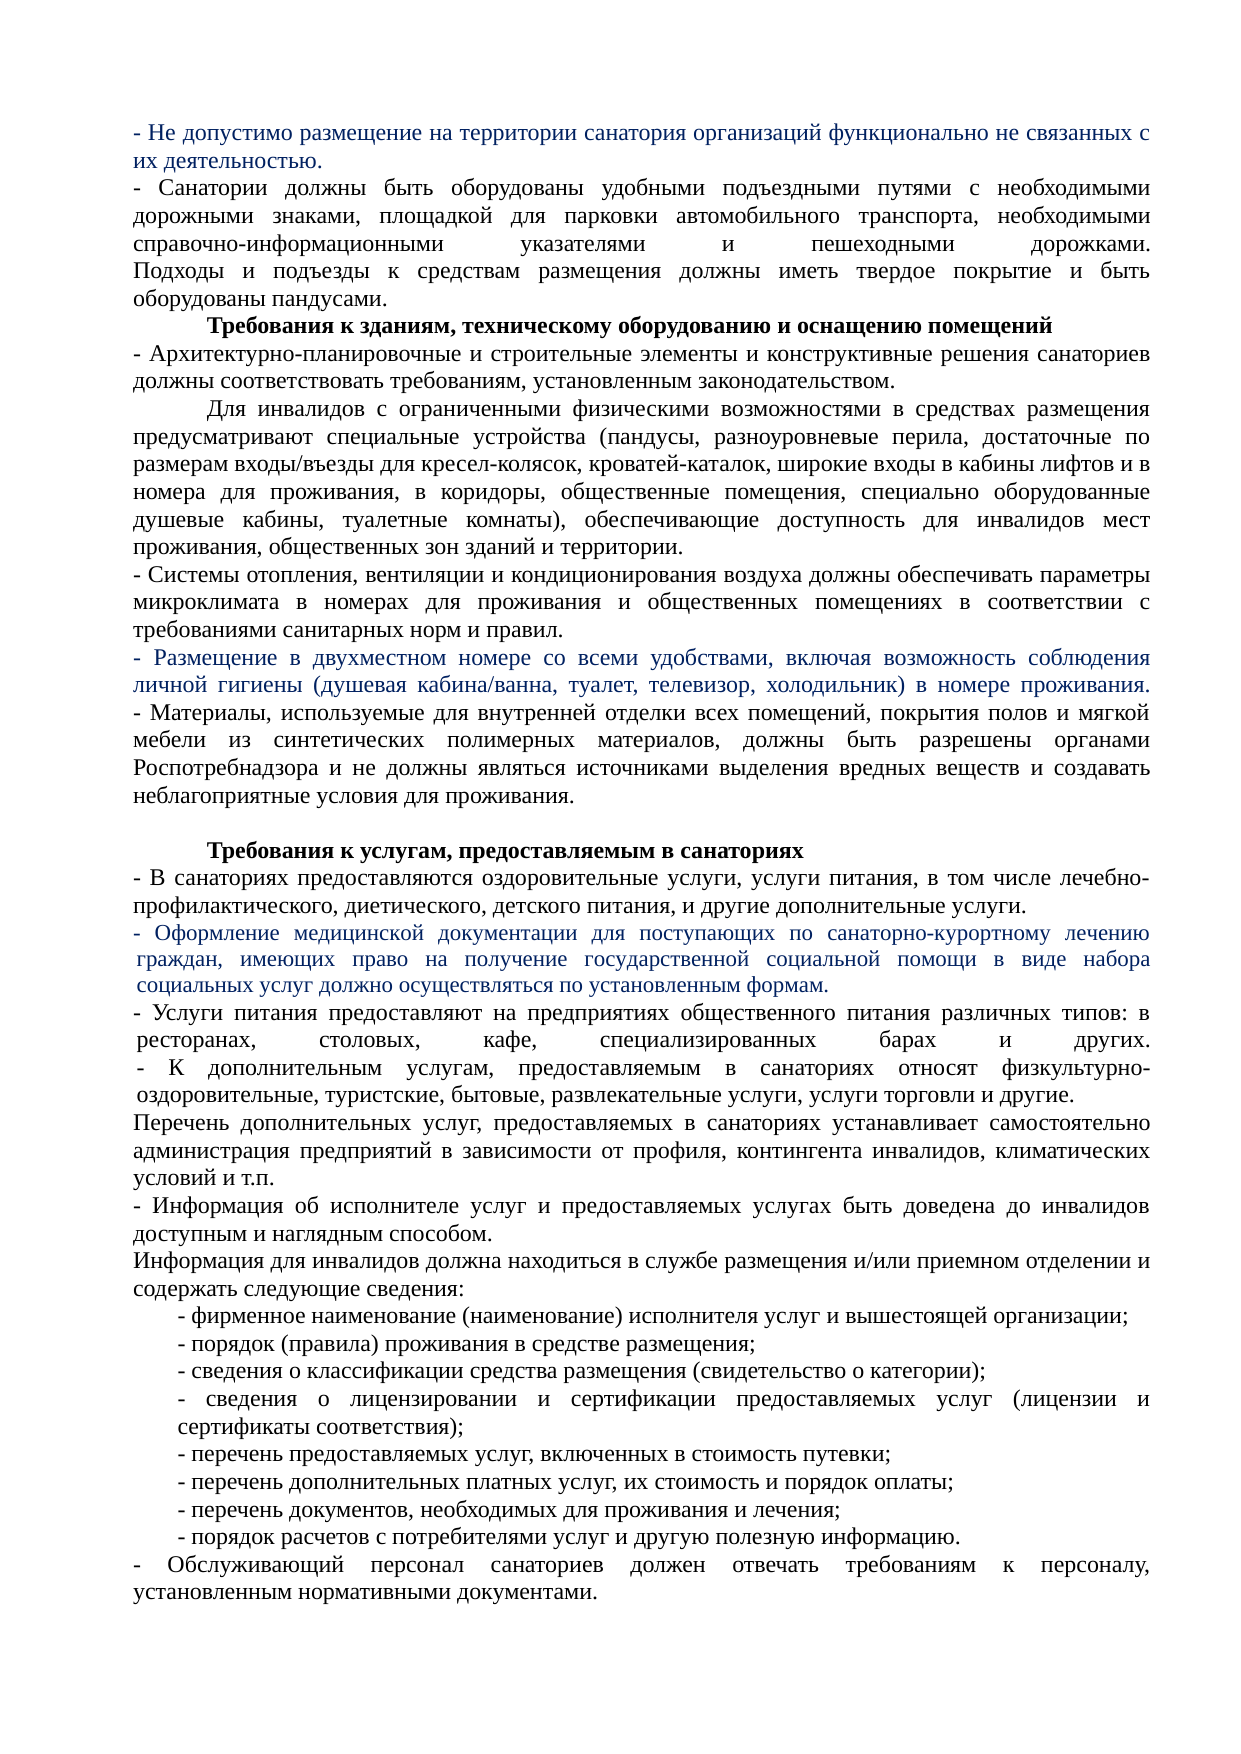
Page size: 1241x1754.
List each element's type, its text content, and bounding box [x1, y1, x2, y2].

text - порядок (правила) проживания в средстве размещения; [177, 1329, 1152, 1357]
text - Информация об исполнителе услуг и предоставляемых услугах быть доведена до инвалидов доступным и наглядным способом. [133, 1191, 1152, 1246]
text - Архитектурно-планировочные и строительные элементы и конструктивные решения санаториев должны соответствовать требованиям, установленным законодательством. [133, 339, 1152, 394]
text - перечень документов, необходимых для проживания и лечения; [177, 1494, 1152, 1522]
text Для инвалидов с ограниченными физическими возможностями в средствах размещения предусматривают специальные устройства (пандусы, разноуровневые перила, достаточные по размерам входы/въезды для кресел-колясок, кроватей-каталок, широкие входы в кабины лифтов и в номера для проживания, в коридоры, общественные помещения, специально оборудованные душевые кабины, туалетные комнаты), обеспечивающие доступность для инвалидов мест проживания, общественных зон зданий и территории. [133, 394, 1152, 560]
text Информация для инвалидов должна находиться в службе размещения и/или приемном отделении и содержать следующие сведения: [133, 1246, 1152, 1301]
text Требования к зданиям, техническому оборудованию и оснащению помещений [133, 311, 1152, 339]
text - порядок расчетов с потребителями услуг и другую полезную информацию. [177, 1522, 1152, 1550]
text - Размещение в двухместном номере со всеми удобствами, включая возможность соблюдения личной гигиены (душевая кабина/ванна, туалет, телевизор, холодильник) в номере проживания. - Материалы, используемые для внутренней отделки всех помещений, покрытия полов и мягкой мебели из синтетических полимерных материалов, должны быть разрешены органами Роспотребнадзора и не должны являться источниками выделения вредных веществ и создавать неблагоприятные условия для проживания. [133, 643, 1152, 808]
text - перечень предоставляемых услуг, включенных в стоимость путевки; [177, 1439, 1152, 1467]
text - Не допустимо размещение на территории санатория организаций функционально не связанных с их деятельностью. [133, 118, 1152, 173]
text - Обслуживающий персонал санаториев должен отвечать требованиям к персоналу, установленным нормативными документами. [133, 1550, 1152, 1605]
text - Санатории должны быть оборудованы удобными подъездными путями с необходимыми дорожными знаками, площадкой для парковки автомобильного транспорта, необходимыми справочно-информационными указателями и пешеходными дорожками. Подходы и подъезды к средствам размещения должны иметь твердое покрытие и быть оборудованы пандусами. [133, 173, 1152, 311]
text Перечень дополнительных услуг, предоставляемых в санаториях устанавливает самостоятельно администрация предприятий в зависимости от профиля, контингента инвалидов, климатических условий и т.п. [133, 1108, 1152, 1191]
text - Оформление медицинской документации для поступающих по санаторно-курортному лечению граждан, имеющих право на получение государственной социальной помощи в виде набора социальных услуг должно осуществляться по установленным формам. [133, 919, 1152, 998]
text Требования к услугам, предоставляемым в санаториях [133, 836, 1152, 863]
text - сведения о лицензировании и сертификации предоставляемых услуг (лицензии и сертификаты соответствия); [177, 1384, 1152, 1439]
text - Услуги питания предоставляют на предприятиях общественного питания различных типов: в ресторанах, столовых, кафе, специализированных барах и других. - К дополнительным услугам, предоставляемым в санаториях относят физкультурно-оздоровительные, туристские, бытовые, развлекательные услуги, услуги торговли и другие. [133, 998, 1152, 1108]
text - фирменное наименование (наименование) исполнителя услуг и вышестоящей организации; [177, 1301, 1152, 1329]
text - перечень дополнительных платных услуг, их стоимость и порядок оплаты; [177, 1467, 1152, 1494]
text - В санаториях предоставляются оздоровительные услуги, услуги питания, в том числе лечебно-профилактического, диетического, детского питания, и другие дополнительные услуги. [133, 863, 1152, 919]
text - Системы отопления, вентиляции и кондиционирования воздуха должны обеспечивать параметры микроклимата в номерах для проживания и общественных помещениях в соответствии с требованиями санитарных норм и правил. [133, 560, 1152, 643]
text - сведения о классификации средства размещения (свидетельство о категории); [177, 1357, 1152, 1384]
